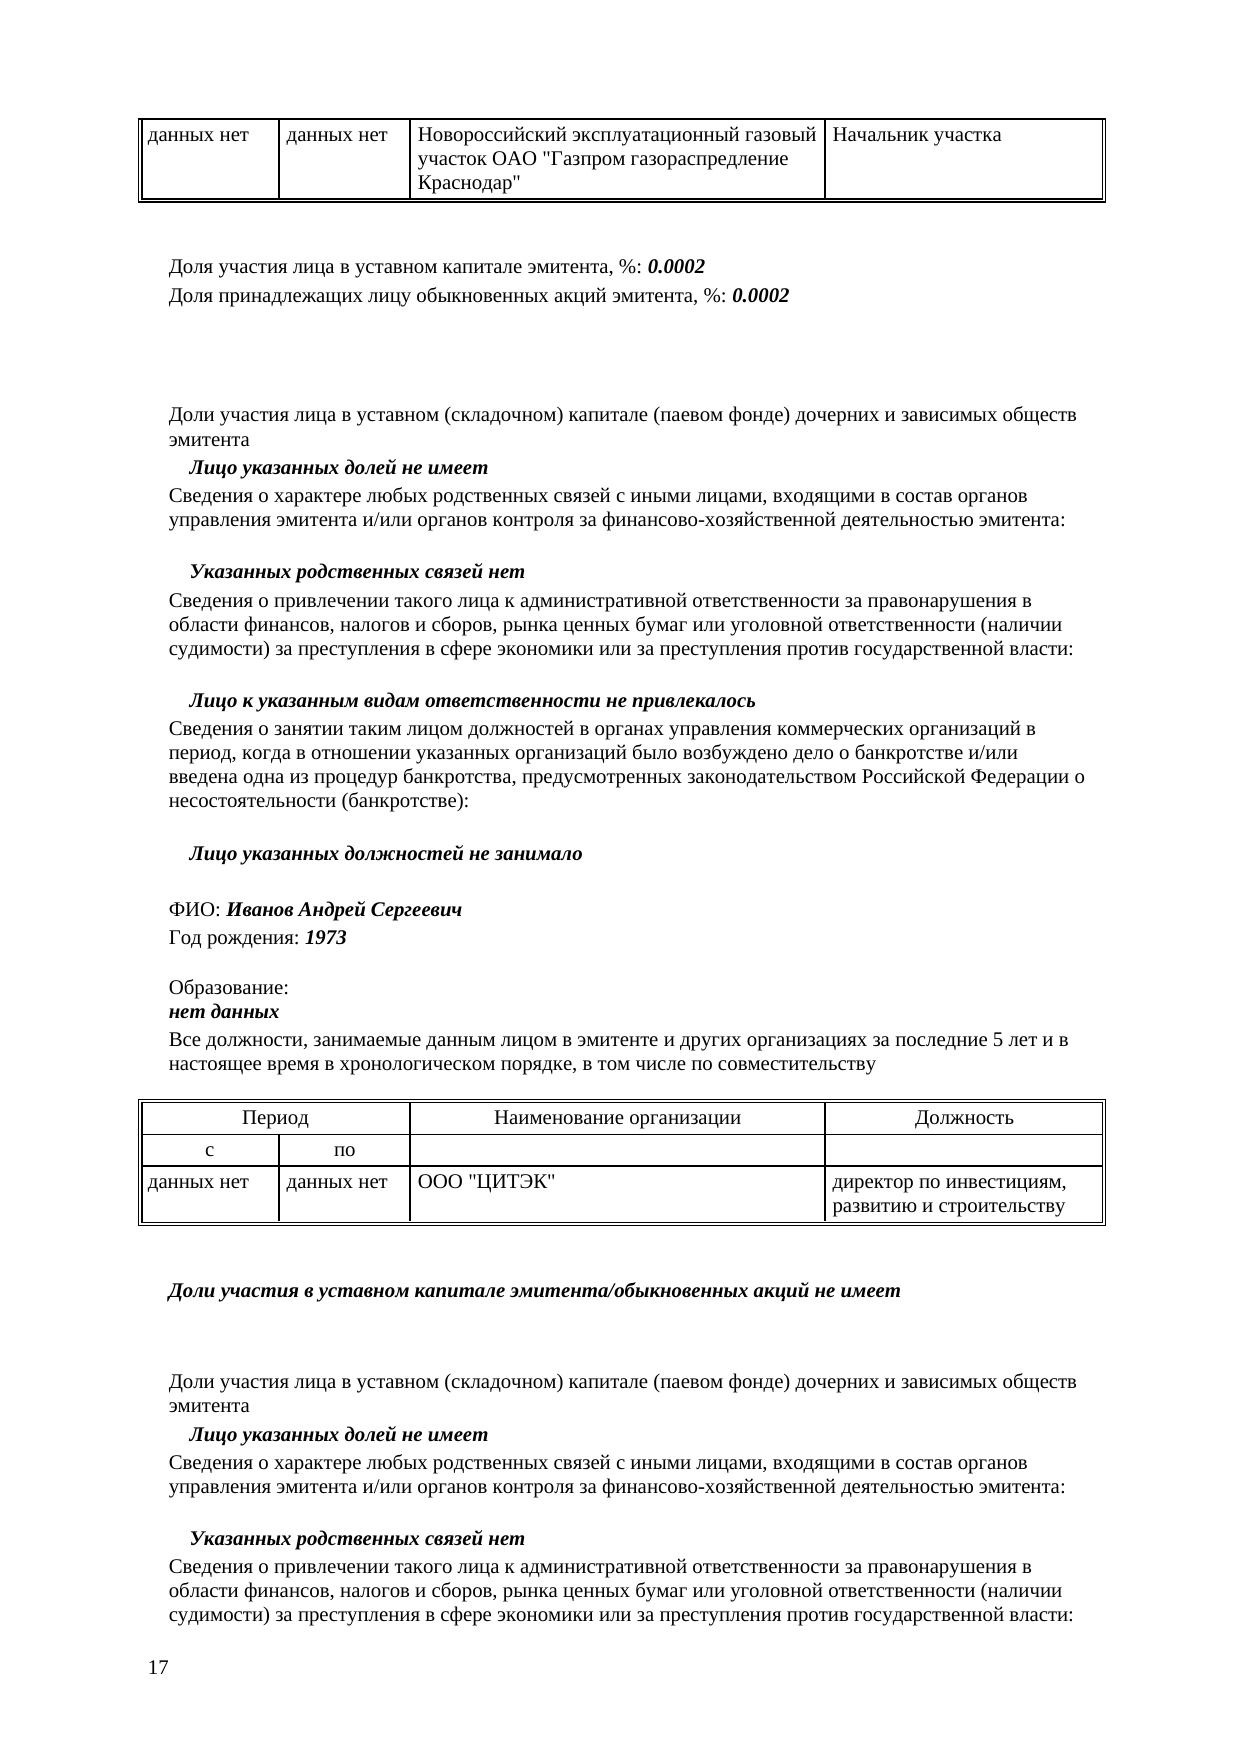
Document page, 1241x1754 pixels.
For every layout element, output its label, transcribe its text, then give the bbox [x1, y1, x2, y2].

table_header Должность [826, 1103, 1102, 1133]
text Указанных родственных связей нет [189, 1526, 1092, 1550]
table_cell данных нет [280, 120, 409, 198]
table_cell [411, 1135, 824, 1165]
table_cell Начальник участка [826, 120, 1102, 198]
text Доли участия в уставном капитале эмитента/обыкновенных акций не имеет [168, 1278, 1092, 1302]
table_cell данных нет [143, 120, 278, 198]
table_cell данных нет [143, 1167, 278, 1221]
table_header Наименование организации [411, 1103, 824, 1133]
text ФИО: Иванов Андрей Сергеевич [168, 897, 1092, 921]
text Все должности, занимаемые данным лицом в эмитенте и других организациях за последние 5 лет и в настоящее время в хронологическом порядке, в том числе по совместительству [168, 1027, 1092, 1075]
text Лицо указанных должностей не занимало [189, 841, 1092, 865]
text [168, 1554, 1092, 1626]
table_cell данных нет [280, 1167, 409, 1221]
table_cell директор по инвестициям, развитию и строительству [826, 1167, 1102, 1221]
text Доля принадлежащих лицу обыкновенных акций эмитента, %: 0.0002 [168, 283, 1092, 307]
table_cell Новороссийский эксплуатационный газовый участок ОАО "Газпром газораспредление Краснодар" [411, 120, 824, 198]
text Сведения о характере любых родственных связей с иными лицами, входящими в состав органов управления эмитента и/или органов контроля за финансово-хозяйственной деятельностью эмитента: [168, 483, 1092, 555]
text Лицо к указанным видам ответственности не привлекалось [189, 688, 1092, 712]
text Сведения о характере любых родственных связей с иными лицами, входящими в состав органов управления эмитента и/или органов контроля за финансово-хозяйственной деятельностью эмитента: [168, 1450, 1092, 1522]
text Год рождения: 1973 [168, 925, 1092, 949]
text Сведения о занятии таким лицом должностей в органах управления коммерческих организаций в период, когда в отношении указанных организаций было возбуждено дело о банкротстве и/или введена одна из процедур банкротства, предусмотренных законодательством Российской Федерации о несостоятельности (банкротстве): [168, 716, 1092, 836]
text Указанных родственных связей нет [189, 559, 1092, 583]
text Образование: нет данных [168, 975, 1092, 1023]
table_cell ООО "ЦИТЭК" [411, 1167, 824, 1221]
subtitle Доли участия лица в уставном (складочном) капитале (паевом фонде) дочерних и зависимых обществ эмитента [168, 1369, 1092, 1417]
subtitle Доли участия лица в уставном (складочном) капитале (паевом фонде) дочерних и зависимых обществ эмитента [168, 402, 1092, 451]
text Лицо указанных долей не имеет [189, 1421, 1092, 1446]
table_cell с [143, 1135, 278, 1165]
text Лицо указанных долей не имеет [189, 455, 1092, 479]
text Доля участия лица в уставном капитале эмитента, %: 0.0002 [168, 254, 1092, 278]
table_cell по [280, 1135, 409, 1165]
table_header Период [143, 1103, 409, 1133]
table_cell [826, 1135, 1102, 1165]
